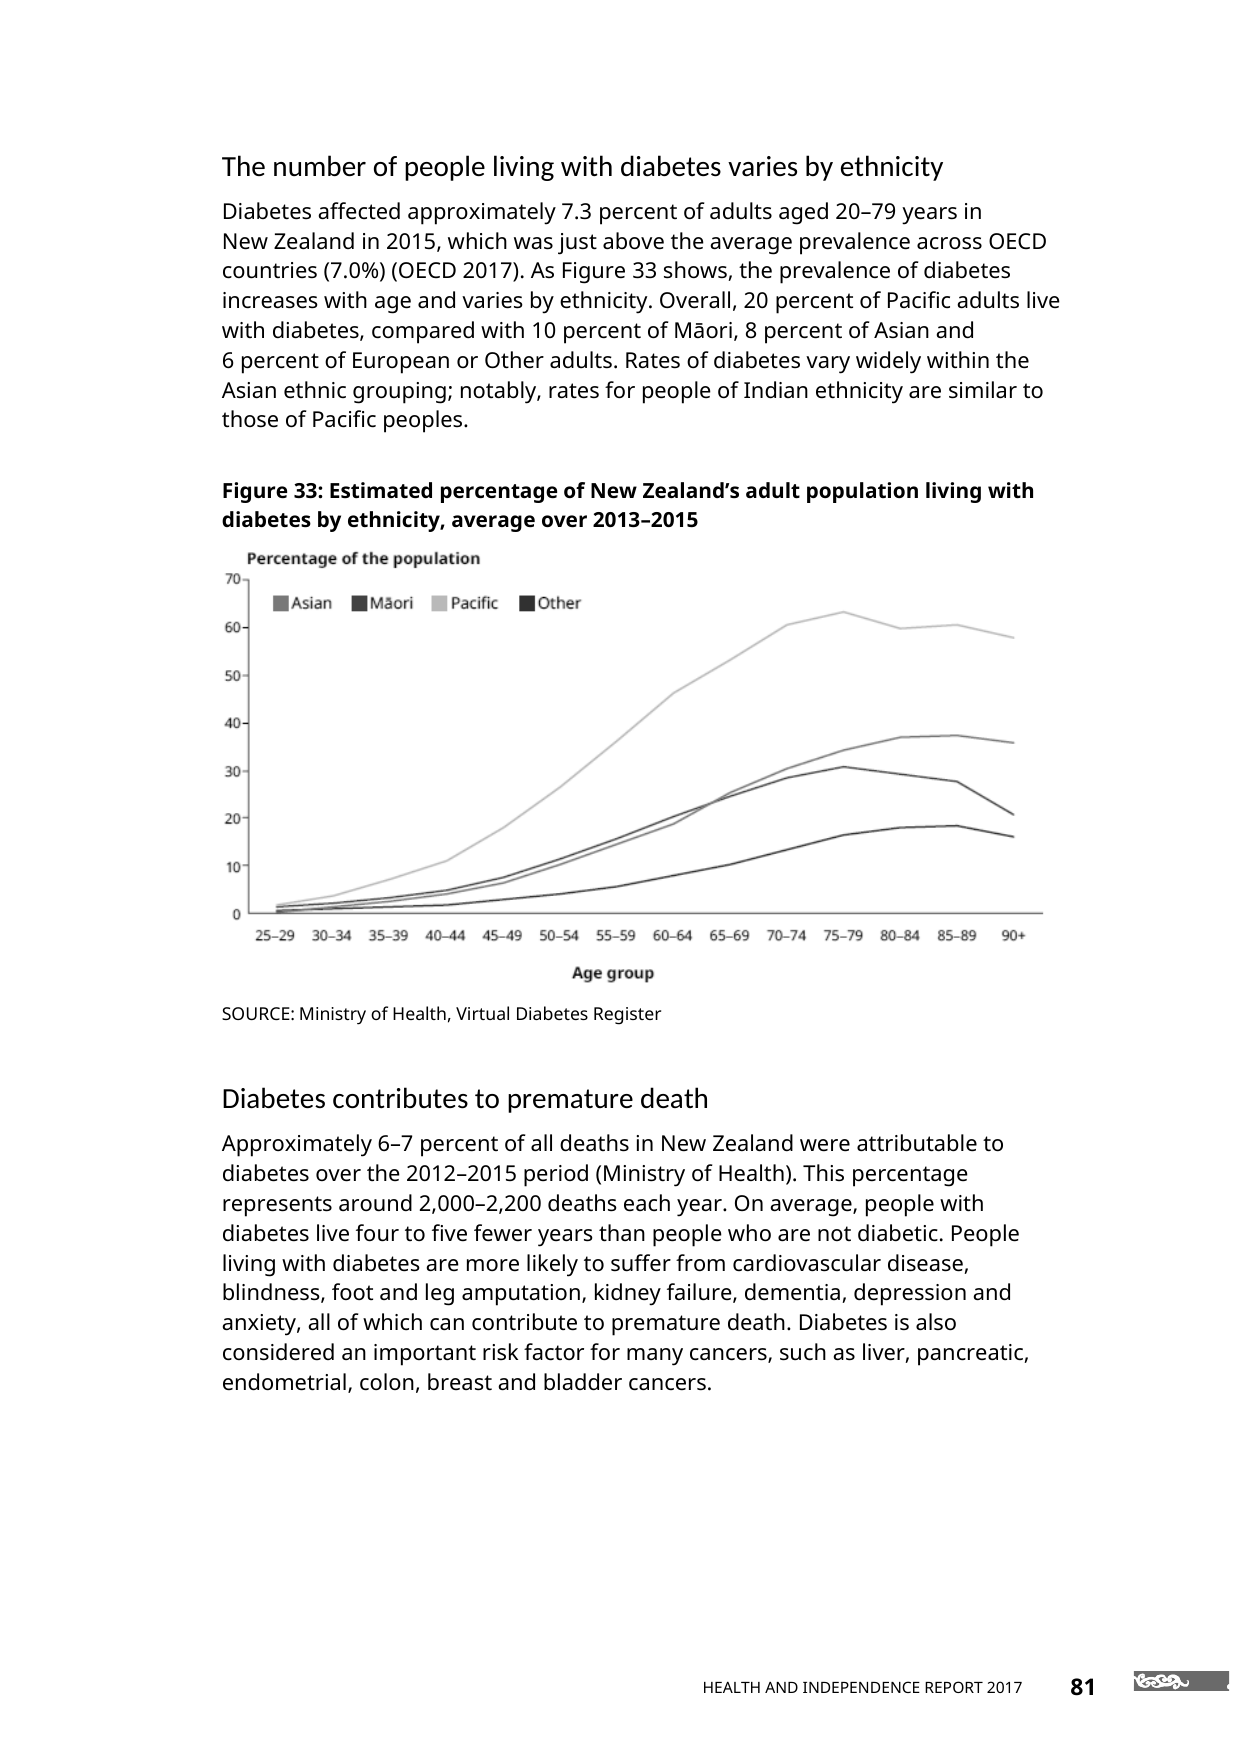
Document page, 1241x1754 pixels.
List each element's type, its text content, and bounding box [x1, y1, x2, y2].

text Approximately 6–7 percent of all deaths in New Zealand were attributable to diabetes over the 2012–2015 period (Ministry of Health). This percentage represents around 2,000–2,200 deaths each year. On average, people with diabetes live four to five fewer years than people who are not diabetic. People living with diabetes are more likely to suffer from cardiovascular disease, blindness, foot and leg amputation, kidney failure, dementia, depression and anxiety, all of which can contribute to premature death. Diabetes is also considered an important risk factor for many cancers, such as liver, pancreatic, endometrial, colon, breast and bladder cancers. [222, 1128, 1063, 1397]
text SOURCE: Ministry of Health, Virtual Diabetes Register [222, 1001, 1063, 1026]
text Diabetes affected approximately 7.3 percent of adults aged 20–79 years in New Zealand in 2015, which was just above the average prevalence across OECD countries (7.0%) (OECD 2017). As Figure 33 shows, the prevalence of diabetes increases with age and varies by ethnicity. Overall, 20 percent of Pacific adults live with diabetes, compared with 10 percent of Māori, 8 percent of Asian and 6 percent of European or Other adults. Rates of diabetes vary widely within the Asian ethnic grouping; notably, rates for people of Indian ethnicity are similar to those of Pacific peoples. [222, 196, 1063, 434]
subtitle The number of people living with diabetes varies by ethnicity [222, 148, 1063, 183]
text Figure 33: Estimated percentage of New Zealand’s adult population living with diabetes by ethnicity, average over 2013–2015 [222, 476, 1063, 533]
subtitle Diabetes contributes to premature death [222, 1080, 1063, 1116]
